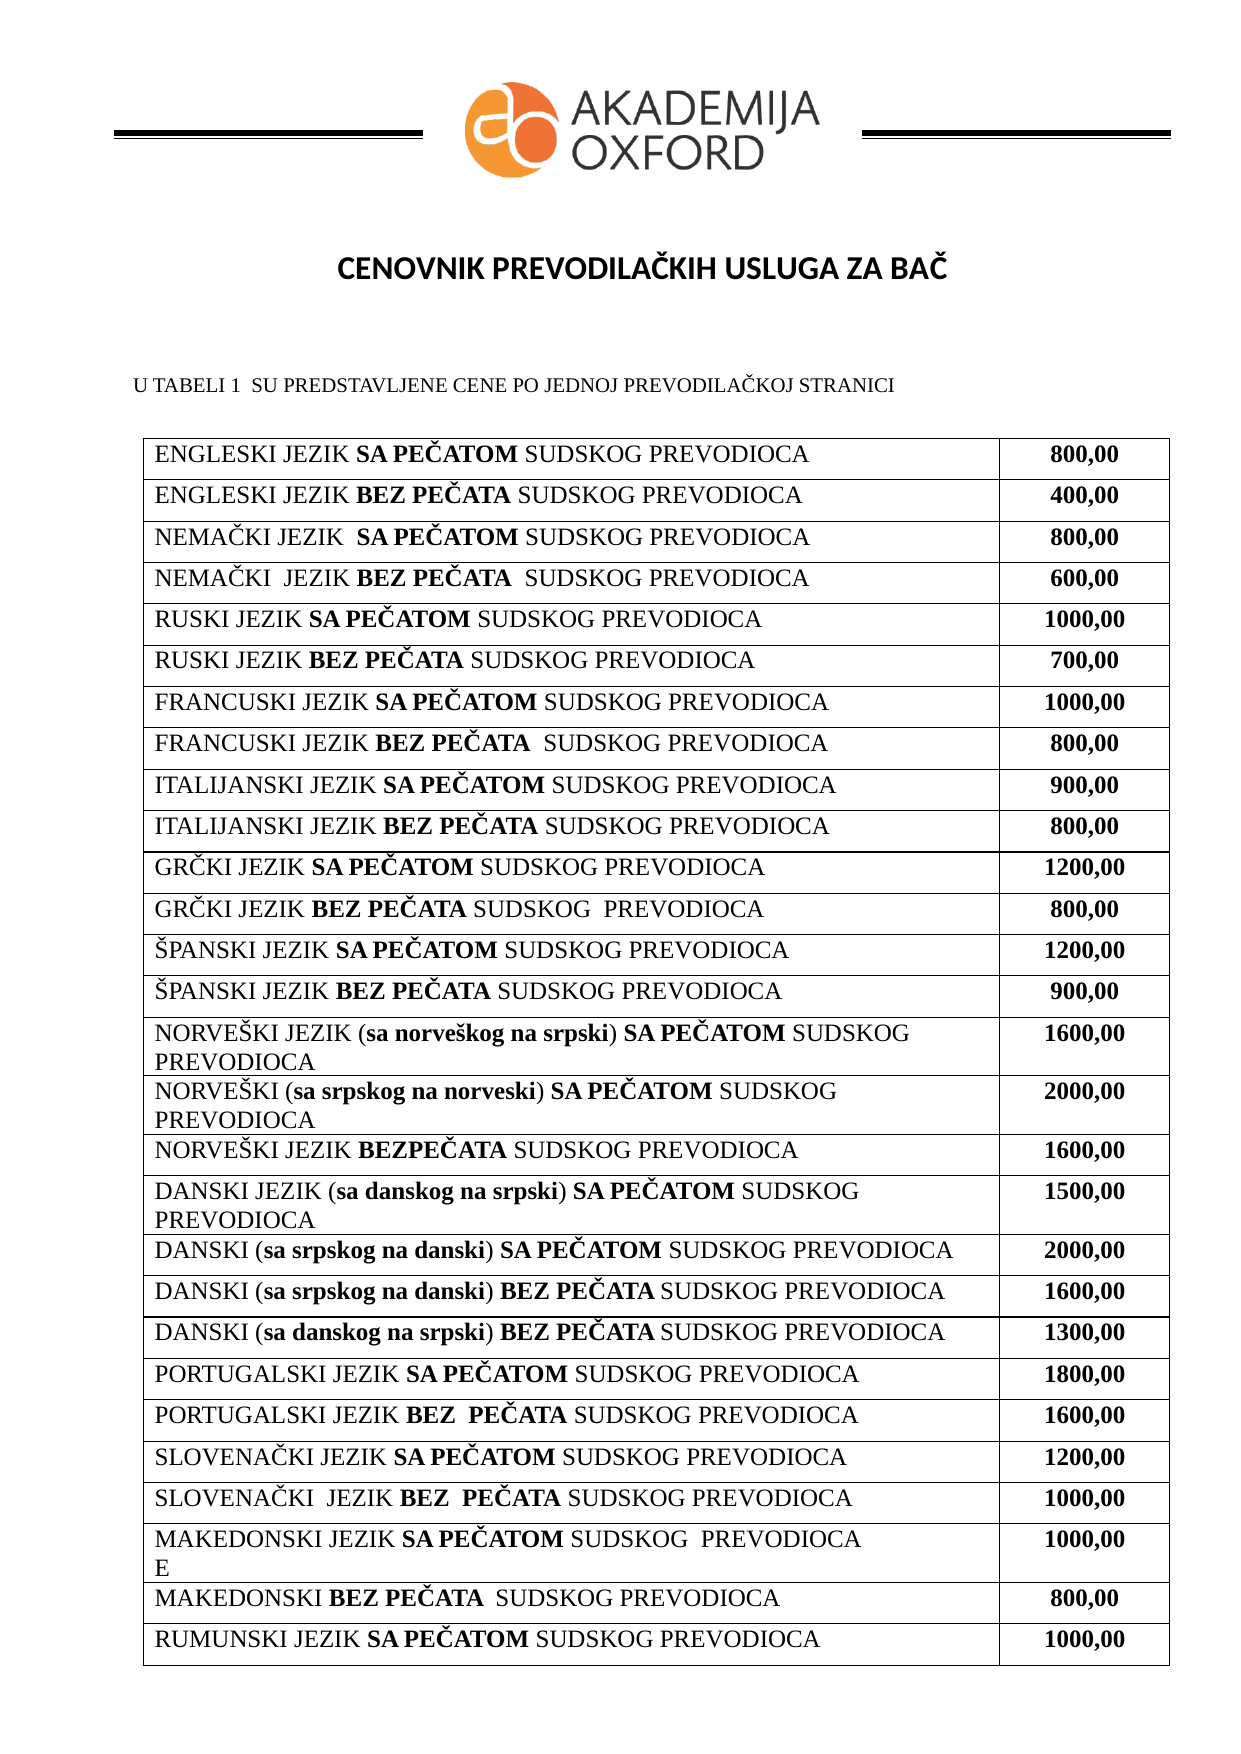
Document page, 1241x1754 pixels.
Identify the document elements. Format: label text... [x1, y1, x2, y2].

table_cell 1000,00 [1000, 604, 1169, 644]
table_cell 1600,00 [1000, 1400, 1169, 1441]
table_cell SLOVENAČKI JEZIK SA PEČATOM SUDSKOG PREVODIOCA [144, 1442, 999, 1482]
table_cell FRANCUSKI JEZIK SA PEČATOM SUDSKOG PREVODIOCA [144, 687, 999, 727]
table_cell 1500,00 [1000, 1176, 1169, 1234]
table_cell NEMAČKI JEZIK SA PEČATOM SUDSKOG PREVODIOCA [144, 522, 999, 562]
table_cell 400,00 [1000, 480, 1169, 521]
table_cell 1000,00 [1000, 1524, 1169, 1582]
table_cell 900,00 [1000, 770, 1169, 810]
table_cell 1600,00 [1000, 1135, 1169, 1175]
table_cell RUSKI JEZIK BEZ PEČATA SUDSKOG PREVODIOCA [144, 646, 999, 686]
table_header 800,00 [1000, 439, 1169, 479]
table_cell 1200,00 [1000, 935, 1169, 975]
table_cell 800,00 [1000, 894, 1169, 934]
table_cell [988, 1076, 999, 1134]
table_cell 1200,00 [1000, 853, 1169, 893]
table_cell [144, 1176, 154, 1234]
table_cell 1000,00 [1000, 1483, 1169, 1523]
table_cell 2000,00 [1000, 1235, 1169, 1275]
table_cell 1000,00 [1000, 1624, 1169, 1664]
table_cell FRANCUSKI JEZIK BEZ PEČATA SUDSKOG PREVODIOCA [144, 728, 999, 769]
table_cell GRČKI JEZIK BEZ PEČATA SUDSKOG PREVODIOCA [144, 894, 999, 934]
table_cell DANSKI (sa srpskog na danski) SA PEČATOM SUDSKOG PREVODIOCA [144, 1235, 999, 1275]
table_cell 1000,00 [1000, 687, 1169, 727]
table_cell 700,00 [1000, 646, 1169, 686]
picture [464, 82, 820, 178]
table_cell 2000,00 [1000, 1076, 1169, 1134]
text CENOVNIK PREVODILAČKIH USLUGA ZA BAČ [133, 247, 1152, 288]
table_cell 1600,00 [1000, 1018, 1169, 1075]
table_cell ITALIJANSKI JEZIK SA PEČATOM SUDSKOG PREVODIOCA [144, 770, 999, 810]
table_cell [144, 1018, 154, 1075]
table_header ENGLESKI JEZIK SA PEČATOM SUDSKOG PREVODIOCA [144, 439, 999, 479]
table_cell PORTUGALSKI JEZIK SA PEČATOM SUDSKOG PREVODIOCA [144, 1359, 999, 1399]
table_cell 800,00 [1000, 522, 1169, 562]
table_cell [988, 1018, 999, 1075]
table_cell RUMUNSKI JEZIK SA PEČATOM SUDSKOG PREVODIOCA [144, 1624, 999, 1664]
table_cell 1800,00 [1000, 1359, 1169, 1399]
table_cell 1300,00 [1000, 1318, 1169, 1358]
table_cell NORVEŠKI JEZIK BEZPEČATA SUDSKOG PREVODIOCA [144, 1135, 999, 1175]
table_cell ŠPANSKI JEZIK BEZ PEČATA SUDSKOG PREVODIOCA [144, 976, 999, 1017]
table_cell DANSKI (sa srpskog na danski) BEZ PEČATA SUDSKOG PREVODIOCA [144, 1276, 999, 1316]
table_cell RUSKI JEZIK SA PEČATOM SUDSKOG PREVODIOCA [144, 604, 999, 644]
table_cell DANSKI (sa danskog na srpski) BEZ PEČATA SUDSKOG PREVODIOCA [144, 1318, 999, 1358]
table_cell 600,00 [1000, 563, 1169, 603]
table_cell NEMAČKI JEZIK BEZ PEČATA SUDSKOG PREVODIOCA [144, 563, 999, 603]
table_cell ŠPANSKI JEZIK SA PEČATOM SUDSKOG PREVODIOCA [144, 935, 999, 975]
text U TABELI 1 SU PREDSTAVLJENE CENE PO JEDNOJ PREVODILAČKOJ STRANICI [133, 373, 1152, 397]
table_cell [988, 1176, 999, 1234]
table_cell 900,00 [1000, 976, 1169, 1017]
table_cell MAKEDONSKI BEZ PEČATA SUDSKOG PREVODIOCA [144, 1583, 999, 1623]
table_cell 1200,00 [1000, 1442, 1169, 1482]
table_cell 800,00 [1000, 728, 1169, 769]
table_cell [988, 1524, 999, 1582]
table_cell 800,00 [1000, 811, 1169, 851]
table_cell 800,00 [1000, 1583, 1169, 1623]
table_cell GRČKI JEZIK SA PEČATOM SUDSKOG PREVODIOCA [144, 853, 999, 893]
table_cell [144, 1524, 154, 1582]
table_cell 1600,00 [1000, 1276, 1169, 1316]
table_cell ITALIJANSKI JEZIK BEZ PEČATA SUDSKOG PREVODIOCA [144, 811, 999, 851]
table_cell PORTUGALSKI JEZIK BEZ PEČATA SUDSKOG PREVODIOCA [144, 1400, 999, 1441]
table_cell SLOVENAČKI JEZIK BEZ PEČATA SUDSKOG PREVODIOCA [144, 1483, 999, 1523]
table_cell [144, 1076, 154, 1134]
table_cell ENGLESKI JEZIK BEZ PEČATA SUDSKOG PREVODIOCA [144, 480, 999, 521]
